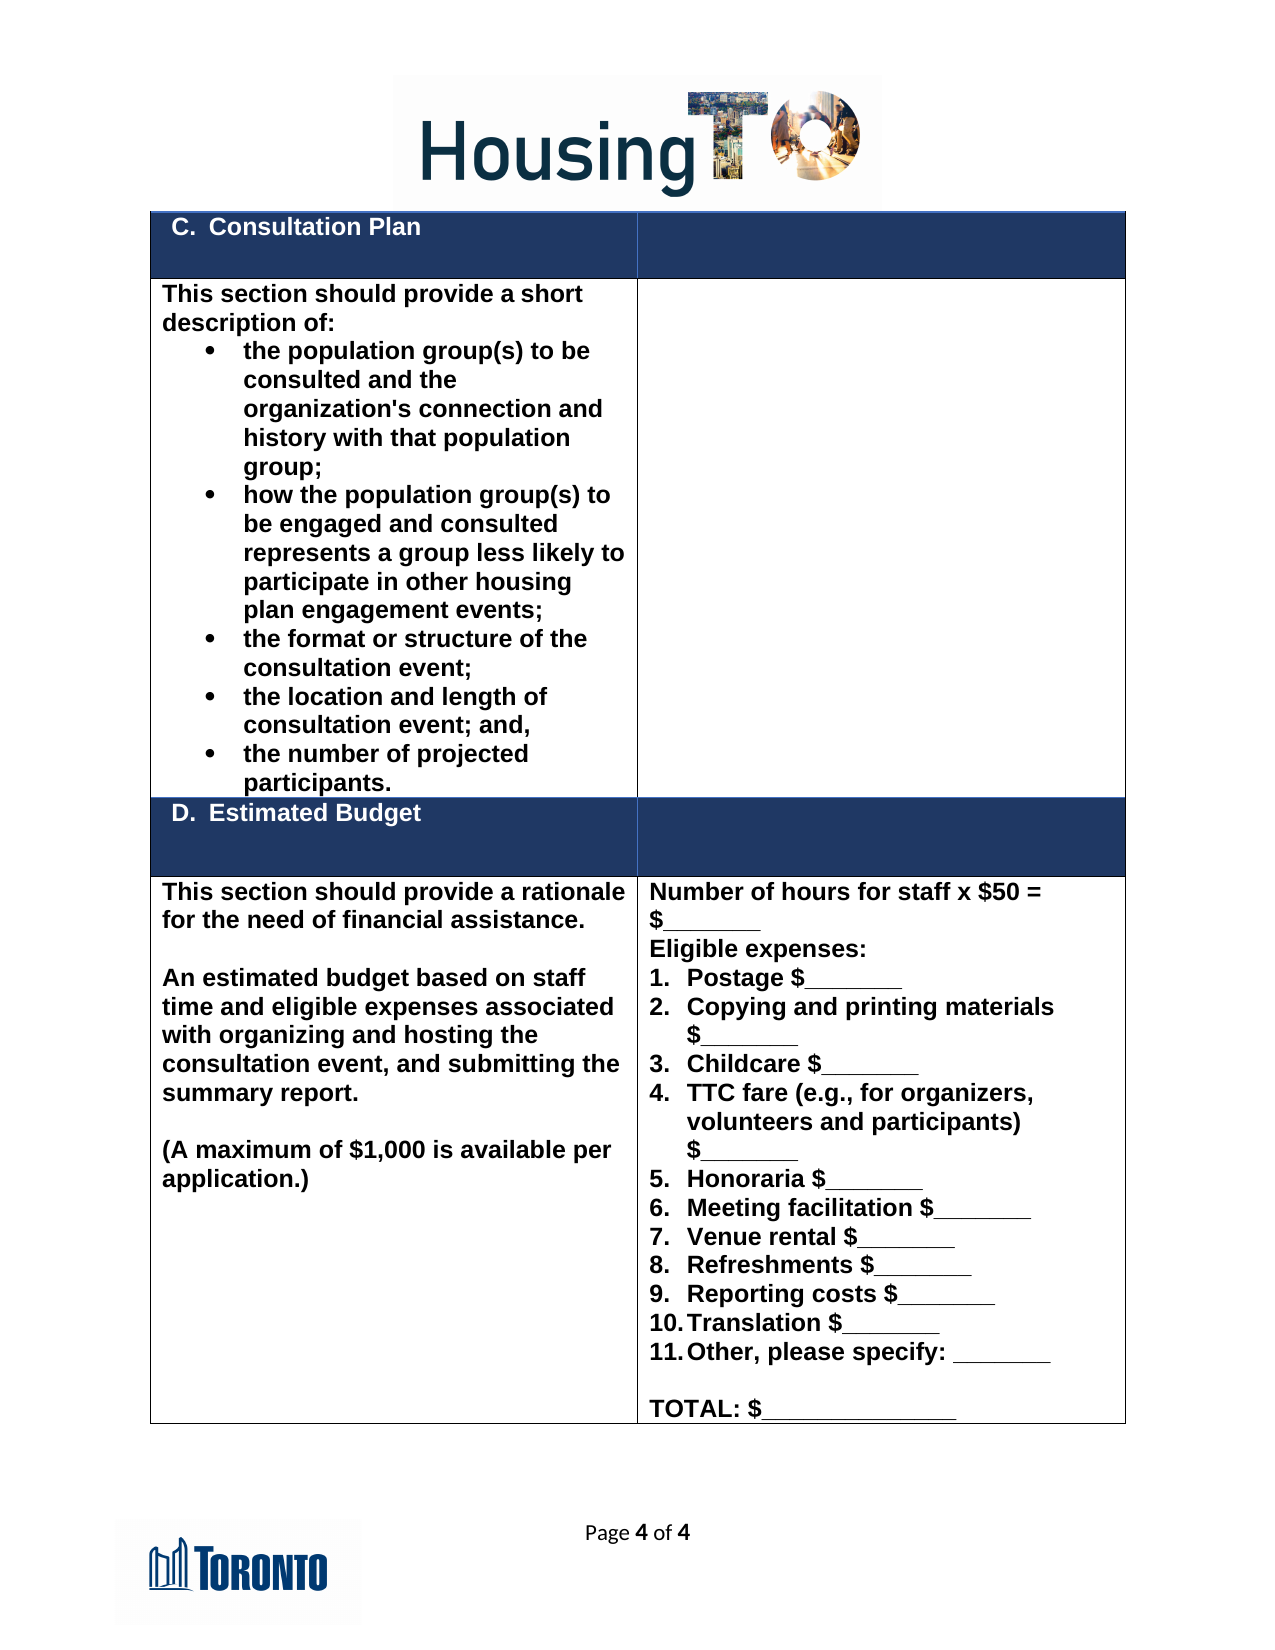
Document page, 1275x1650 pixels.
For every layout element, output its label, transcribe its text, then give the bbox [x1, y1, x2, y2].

table_cell [638, 213, 1125, 278]
picture [393, 75, 883, 211]
table_cell This section should provide a rationale for the need of financial assistance. An estimated budget based on staff time and eligible expenses associated with organizing and hosting the consultation event, and submitting the summary report. (A maximum of $1,000 is available per application.) [151, 877, 637, 1423]
table_cell Number of hours for staff x $50 = $_______ Eligible expenses: Postage $_______ Copying and printing materials $_______ Childcare $_______ TTC fare (e.g., for organizers, volunteers and participants) $_______ Honoraria $_______ Meeting facilitation $_______ Venue rental $_______ Refreshments $_______ Reporting costs $_______ Translation $_______ Other, please specify: _______ TOTAL: $______________ [638, 877, 1125, 1423]
table_cell [638, 279, 1125, 797]
table_cell This section should provide a short description of: the population group(s) to be consulted and the organization's connection and history with that population group; how the population group(s) to be engaged and consulted represents a group less likely to participate in other housing plan engagement events; the format or structure of the consultation event; the location and length of consultation event; and, the number of projected participants. [151, 279, 637, 797]
table_cell [638, 798, 1125, 876]
table_cell Estimated Budget [151, 798, 637, 876]
picture [114, 1519, 362, 1625]
table_cell Consultation Plan [151, 213, 637, 278]
